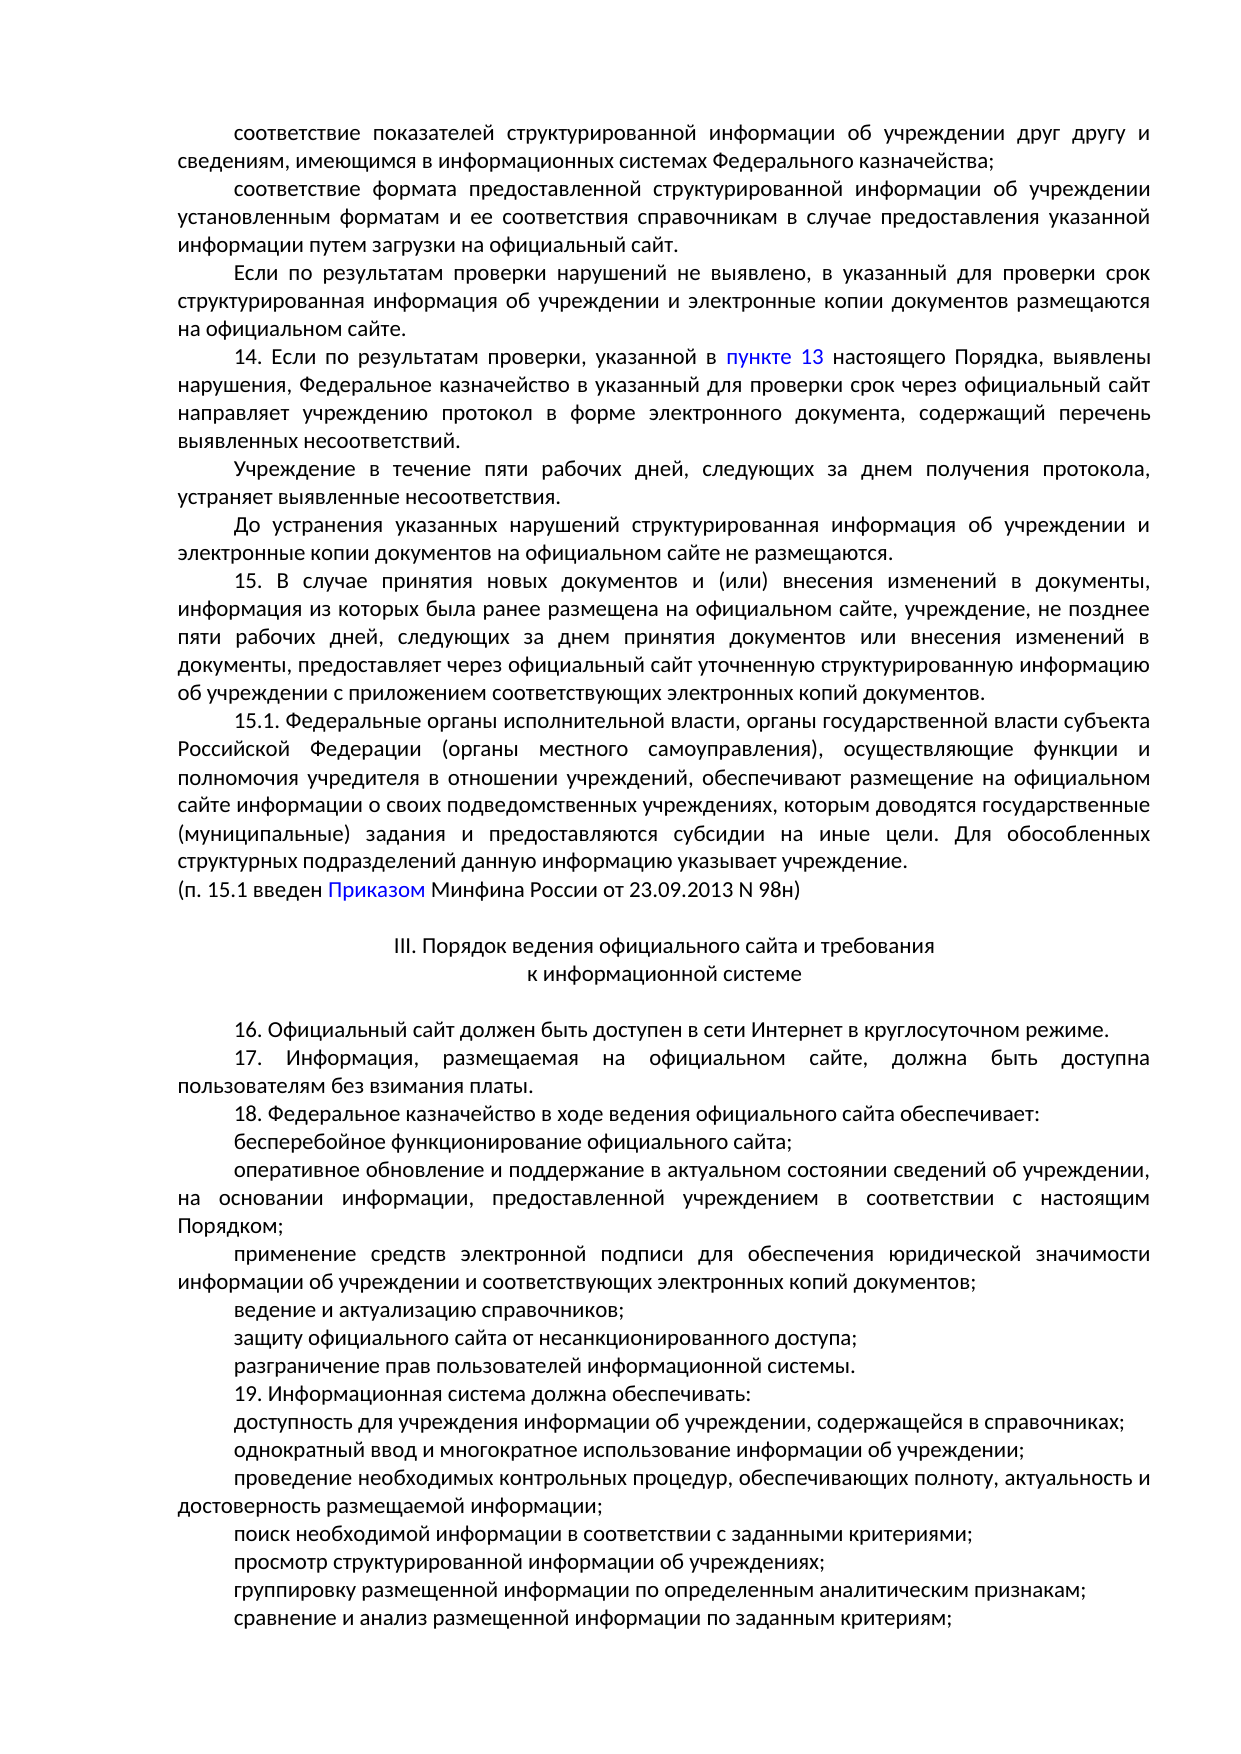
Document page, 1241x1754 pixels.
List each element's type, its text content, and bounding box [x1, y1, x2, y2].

text (п. 15.1 введен Приказом Минфина России от 23.09.2013 N 98н) [177, 875, 1152, 903]
text ведение и актуализацию справочников; [177, 1295, 1152, 1323]
text просмотр структурированной информации об учреждениях; [177, 1547, 1152, 1575]
text оперативное обновление и поддержание в актуальном состоянии сведений об учреждении, на основании информации, предоставленной учреждением в соответствии с настоящим Порядком; [177, 1155, 1152, 1239]
text 14. Если по результатам проверки, указанной в пункте 13 настоящего Порядка, выявлены нарушения, Федеральное казначейство в указанный для проверки срок через официальный сайт направляет учреждению протокол в форме электронного документа, содержащий перечень выявленных несоответствий. [177, 342, 1152, 454]
text применение средств электронной подписи для обеспечения юридической значимости информации об учреждении и соответствующих электронных копий документов; [177, 1239, 1152, 1295]
text 15. В случае принятия новых документов и (или) внесения изменений в документы, информация из которых была ранее размещена на официальном сайте, учреждение, не позднее пяти рабочих дней, следующих за днем принятия документов или внесения изменений в документы, предоставляет через официальный сайт уточненную структурированную информацию об учреждении с приложением соответствующих электронных копий документов. [177, 566, 1152, 707]
text доступность для учреждения информации об учреждении, содержащейся в справочниках; [177, 1407, 1152, 1435]
text поиск необходимой информации в соответствии с заданными критериями; [177, 1519, 1152, 1547]
text бесперебойное функционирование официального сайта; [177, 1127, 1152, 1155]
text разграничение прав пользователей информационной системы. [177, 1351, 1152, 1379]
text 17. Информация, размещаемая на официальном сайте, должна быть доступна пользователям без взимания платы. [177, 1043, 1152, 1099]
text проведение необходимых контрольных процедур, обеспечивающих полноту, актуальность и достоверность размещаемой информации; [177, 1463, 1152, 1519]
text 16. Официальный сайт должен быть доступен в сети Интернет в круглосуточном режиме. [177, 1015, 1152, 1043]
text Если по результатам проверки нарушений не выявлено, в указанный для проверки срок структурированная информация об учреждении и электронные копии документов размещаются на официальном сайте. [177, 258, 1152, 342]
text группировку размещенной информации по определенным аналитическим признакам; [177, 1575, 1152, 1603]
text 19. Информационная система должна обеспечивать: [177, 1379, 1152, 1407]
text защиту официального сайта от несанкционированного доступа; [177, 1323, 1152, 1351]
text соответствие формата предоставленной структурированной информации об учреждении установленным форматам и ее соответствия справочникам в случае предоставления указанной информации путем загрузки на официальный сайт. [177, 174, 1152, 258]
text соответствие показателей структурированной информации об учреждении друг другу и сведениям, имеющимся в информационных системах Федерального казначейства; [177, 118, 1152, 174]
text к информационной системе [177, 959, 1152, 987]
text Учреждение в течение пяти рабочих дней, следующих за днем получения протокола, устраняет выявленные несоответствия. [177, 454, 1152, 510]
text однократный ввод и многократное использование информации об учреждении; [177, 1435, 1152, 1463]
text III. Порядок ведения официального сайта и требования [177, 931, 1152, 959]
text До устранения указанных нарушений структурированная информация об учреждении и электронные копии документов на официальном сайте не размещаются. [177, 510, 1152, 566]
text 18. Федеральное казначейство в ходе ведения официального сайта обеспечивает: [177, 1099, 1152, 1127]
text 15.1. Федеральные органы исполнительной власти, органы государственной власти субъекта Российской Федерации (органы местного самоуправления), осуществляющие функции и полномочия учредителя в отношении учреждений, обеспечивают размещение на официальном сайте информации о своих подведомственных учреждениях, которым доводятся государственные (муниципальные) задания и предоставляются субсидии на иные цели. Для обособленных структурных подразделений данную информацию указывает учреждение. [177, 707, 1152, 875]
text сравнение и анализ размещенной информации по заданным критериям; [177, 1603, 1152, 1631]
